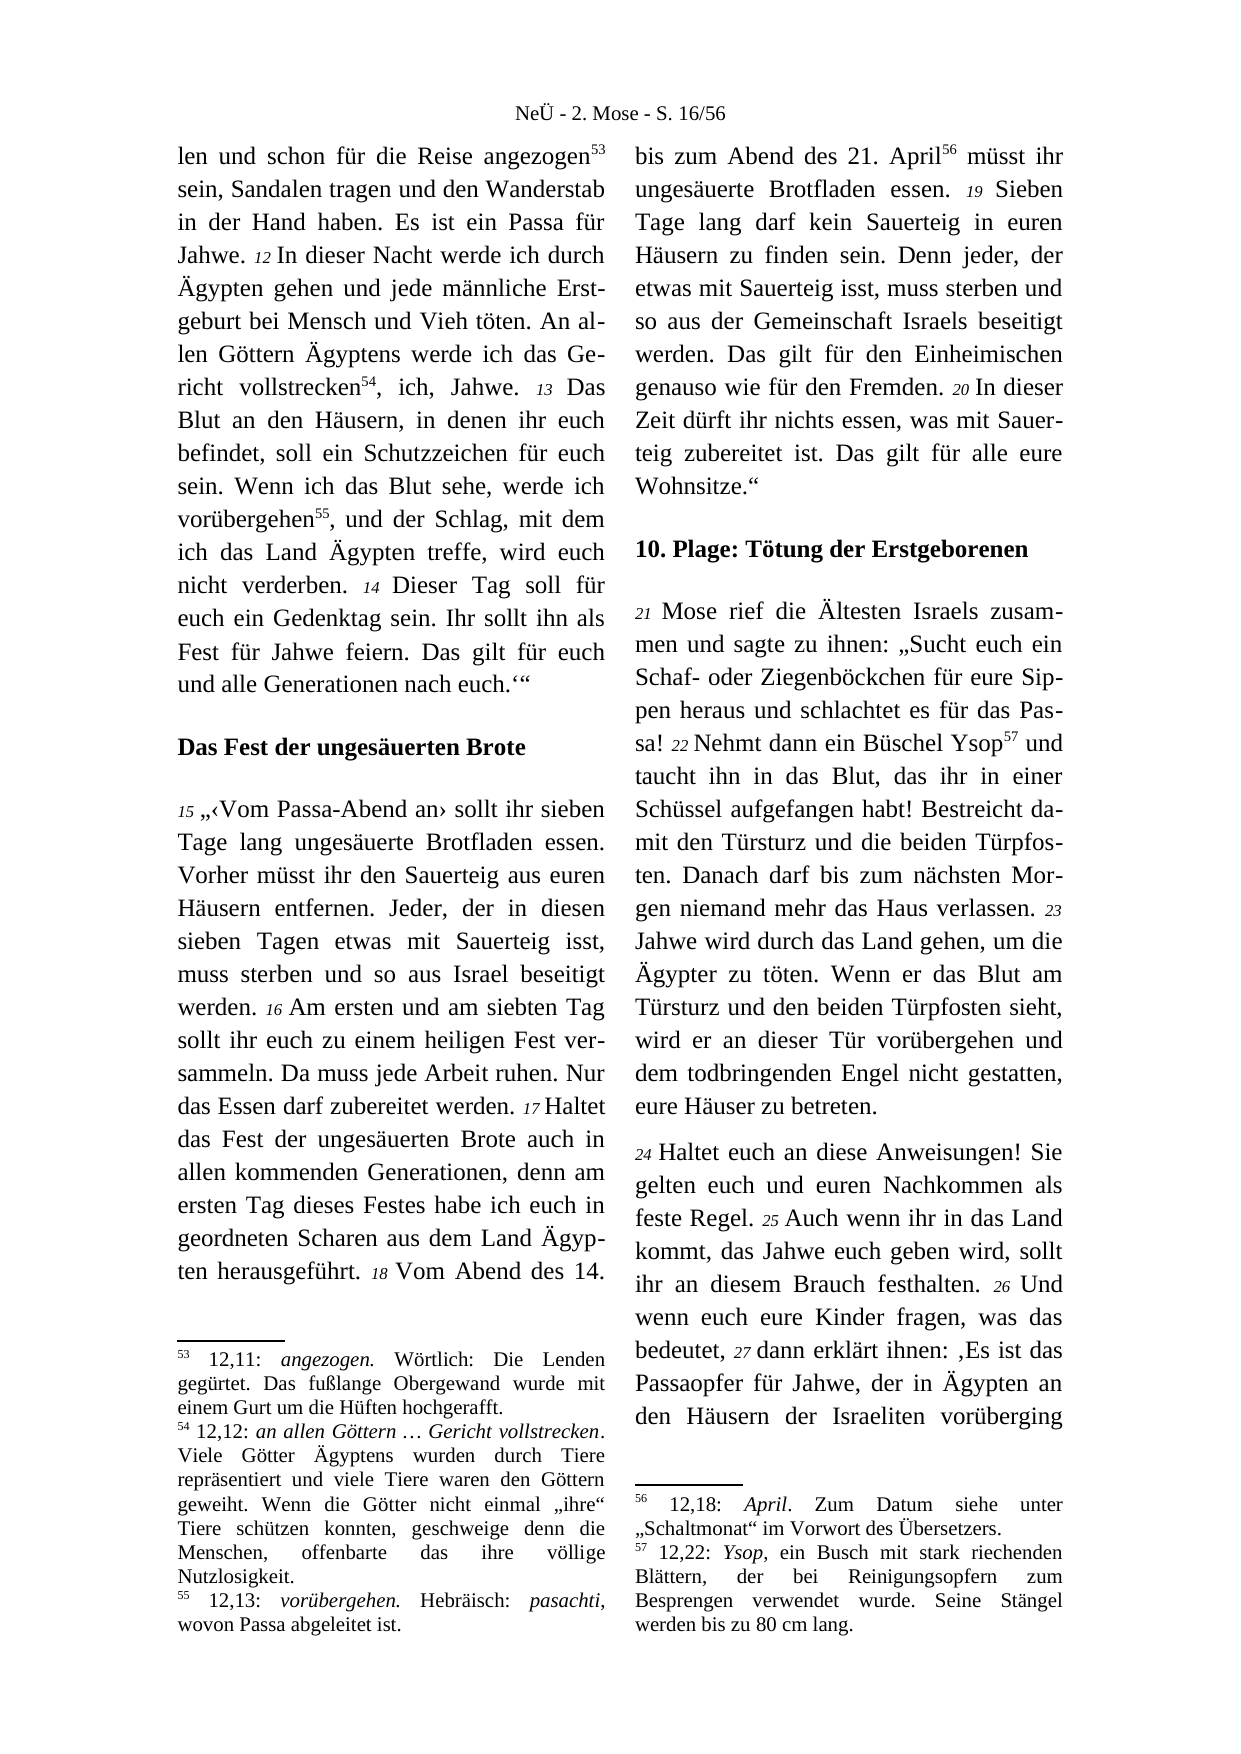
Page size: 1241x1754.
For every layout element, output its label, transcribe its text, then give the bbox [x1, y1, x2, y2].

text 15 „‹Vom Passa-Abend an› sollt ihr sieben Tage lang ungesäuerte Brotfladen essen. Vorher müsst ihr den Sauerteig aus euren Häusern entfernen. Jeder, der in diesen sieben Tagen etwas mit Sauerteig isst, muss sterben und so aus Israel beseitigt werden. 16 Am ersten und am siebten Tag sollt ihr euch zu einem heiligen Fest versammeln. Da muss jede Arbeit ruhen. Nur das Essen darf zubereitet werden. 17 Haltet das Fest der ungesäuerten Brote auch in allen kommenden Generationen, denn am ersten Tag dieses Festes habe ich euch in geordneten Scharen aus dem Land Ägypten herausgeführt. 18 Vom Abend des 14. bis zum Abend des 21. April müsst ihr ungesäuerte Brotfladen essen. 19 Sieben Tage lang darf kein Sauerteig in euren Häusern zu finden sein. Denn jeder, der etwas mit Sauerteig isst, muss sterben und so aus der Gemeinschaft Israels beseitigt werden. Das gilt für den Einheimischen genauso wie für den Fremden. 20 In dieser Zeit dürft ihr nichts essen, was mit Sauerteig zubereitet ist. Das gilt für alle eure Wohnsitze.“ [635, 141, 1063, 500]
text Das Fest der ungesäuerten Brote [177, 732, 605, 761]
text 15 „‹Vom Passa-Abend an› sollt ihr sieben Tage lang ungesäuerte Brotfladen essen. Vorher müsst ihr den Sauerteig aus euren Häusern entfernen. Jeder, der in diesen sieben Tagen etwas mit Sauerteig isst, muss sterben und so aus Israel beseitigt werden. 16 Am ersten und am siebten Tag sollt ihr euch zu einem heiligen Fest versammeln. Da muss jede Arbeit ruhen. Nur das Essen darf zubereitet werden. 17 Haltet das Fest der ungesäuerten Brote auch in allen kommenden Generationen, denn am ersten Tag dieses Festes habe ich euch in geordneten Scharen aus dem Land Ägypten herausgeführt. 18 Vom Abend des 14. bis zum Abend des 21. April müsst ihr ungesäuerte Brotfladen essen. 19 Sieben Tage lang darf kein Sauerteig in euren Häusern zu finden sein. Denn jeder, der etwas mit Sauerteig isst, muss sterben und so aus der Gemeinschaft Israels beseitigt werden. Das gilt für den Einheimischen genauso wie für den Fremden. 20 In dieser Zeit dürft ihr nichts essen, was mit Sauerteig zubereitet ist. Das gilt für alle eure Wohnsitze.“ [177, 794, 605, 1285]
text 21 Mose rief die Ältesten Israels zusammen und sagte zu ihnen: „Sucht euch ein Schaf- oder Ziegenböckchen für eure Sippen heraus und schlachtet es für das Passa! 22 Nehmt dann ein Büschel Ysop und taucht ihn in das Blut, das ihr in einer Schüssel aufgefangen habt! Bestreicht damit den Türsturz und die beiden Türpfosten. Danach darf bis zum nächsten Morgen niemand mehr das Haus verlassen. 23 Jahwe wird durch das Land gehen, um die Ägypter zu töten. Wenn er das Blut am Türsturz und den beiden Türpfosten sieht, wird er an dieser Tür vorübergehen und dem todbringenden Engel nicht gestatten, eure Häuser zu betreten. [635, 596, 1063, 1120]
text 10. Plage: Tötung der Erstgeborenen [635, 534, 1063, 562]
